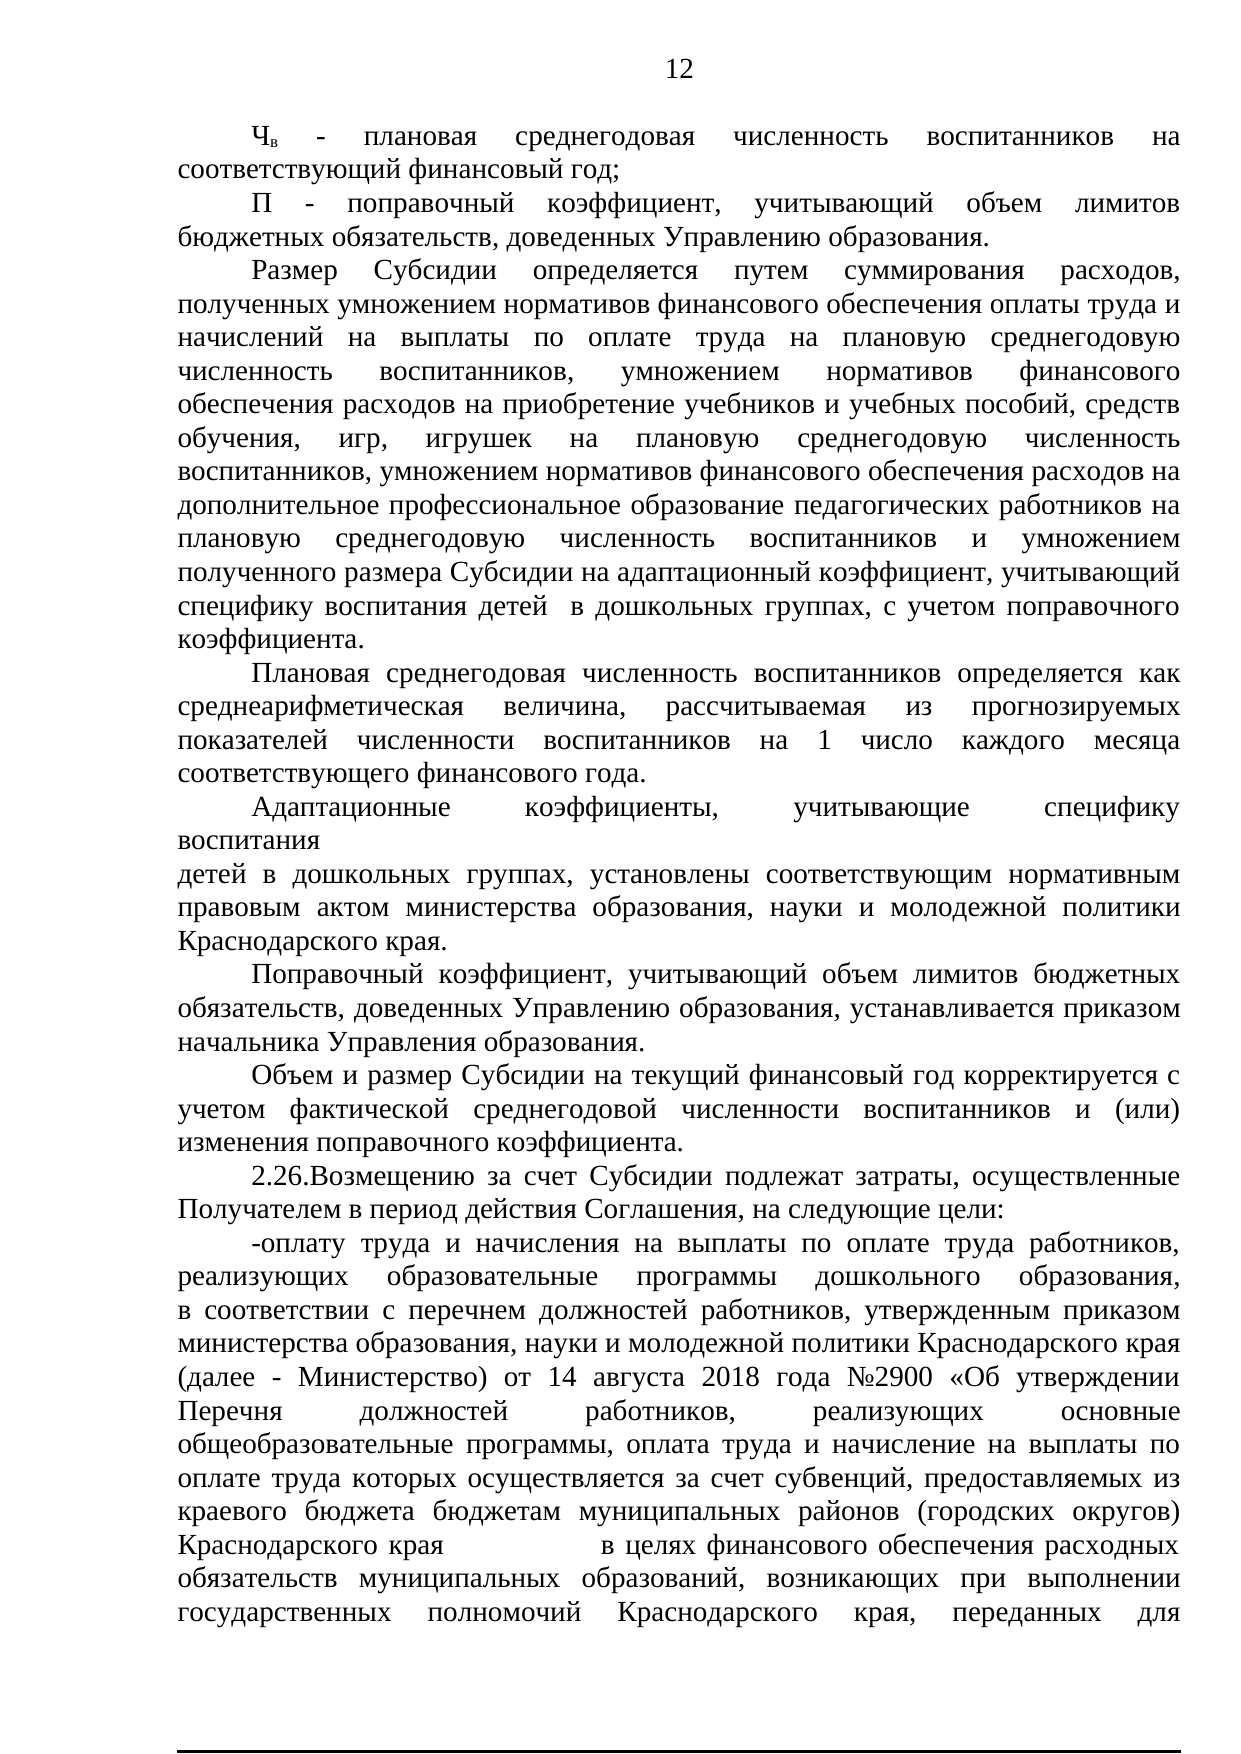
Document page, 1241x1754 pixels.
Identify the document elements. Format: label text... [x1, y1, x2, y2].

text П - поправочный коэффициент, учитывающий объем лимитов бюджетных обязательств, доведенных Управлению образования. [177, 185, 1181, 252]
text Размер Субсидии определяется путем суммирования расходов, полученных умножением нормативов финансового обеспечения оплаты труда и начислений на выплаты по оплате труда на плановую среднегодовую численность воспитанников, умножением нормативов финансового обеспечения расходов на приобретение учебников и учебных пособий, средств обучения, игр, игрушек на плановую среднегодовую численность воспитанников, умножением нормативов финансового обеспечения расходов на дополнительное профессиональное образование педагогических работников на плановую среднегодовую численность воспитанников и умножением полученного размера Субсидии на адаптационный коэффициент, учитывающий специфику воспитания детей в дошкольных группах, с учетом поправочного коэффициента. [177, 252, 1181, 655]
text Поправочный коэффициент, учитывающий объем лимитов бюджетных обязательств, доведенных Управлению образования, устанавливается приказом начальника Управления образования. [177, 957, 1181, 1057]
text 2.26.Возмещению за счет Субсидии подлежат затраты, осуществленные Получателем в период действия Соглашения, на следующие цели: [177, 1158, 1181, 1225]
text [177, 1225, 1181, 1627]
text Чв - плановая среднегодовая численность воспитанников на соответствующий финансовый год; [177, 118, 1181, 185]
text Плановая среднегодовая численность воспитанников определяется как среднеарифметическая величина, рассчитываемая из прогнозируемых показателей численности воспитанников на 1 число каждого месяца соответствующего финансового года. [177, 655, 1181, 789]
text детей в дошкольных группах, установлены соответствующим нормативным правовым актом министерства образования, науки и молодежной политики Краснодарского края. [177, 856, 1181, 957]
text Адаптационные коэффициенты, учитывающие специфику воспитания [177, 789, 1181, 856]
text Объем и размер Субсидии на текущий финансовый год корректируется с учетом фактической среднегодовой численности воспитанников и (или) изменения поправочного коэффициента. [177, 1057, 1181, 1158]
